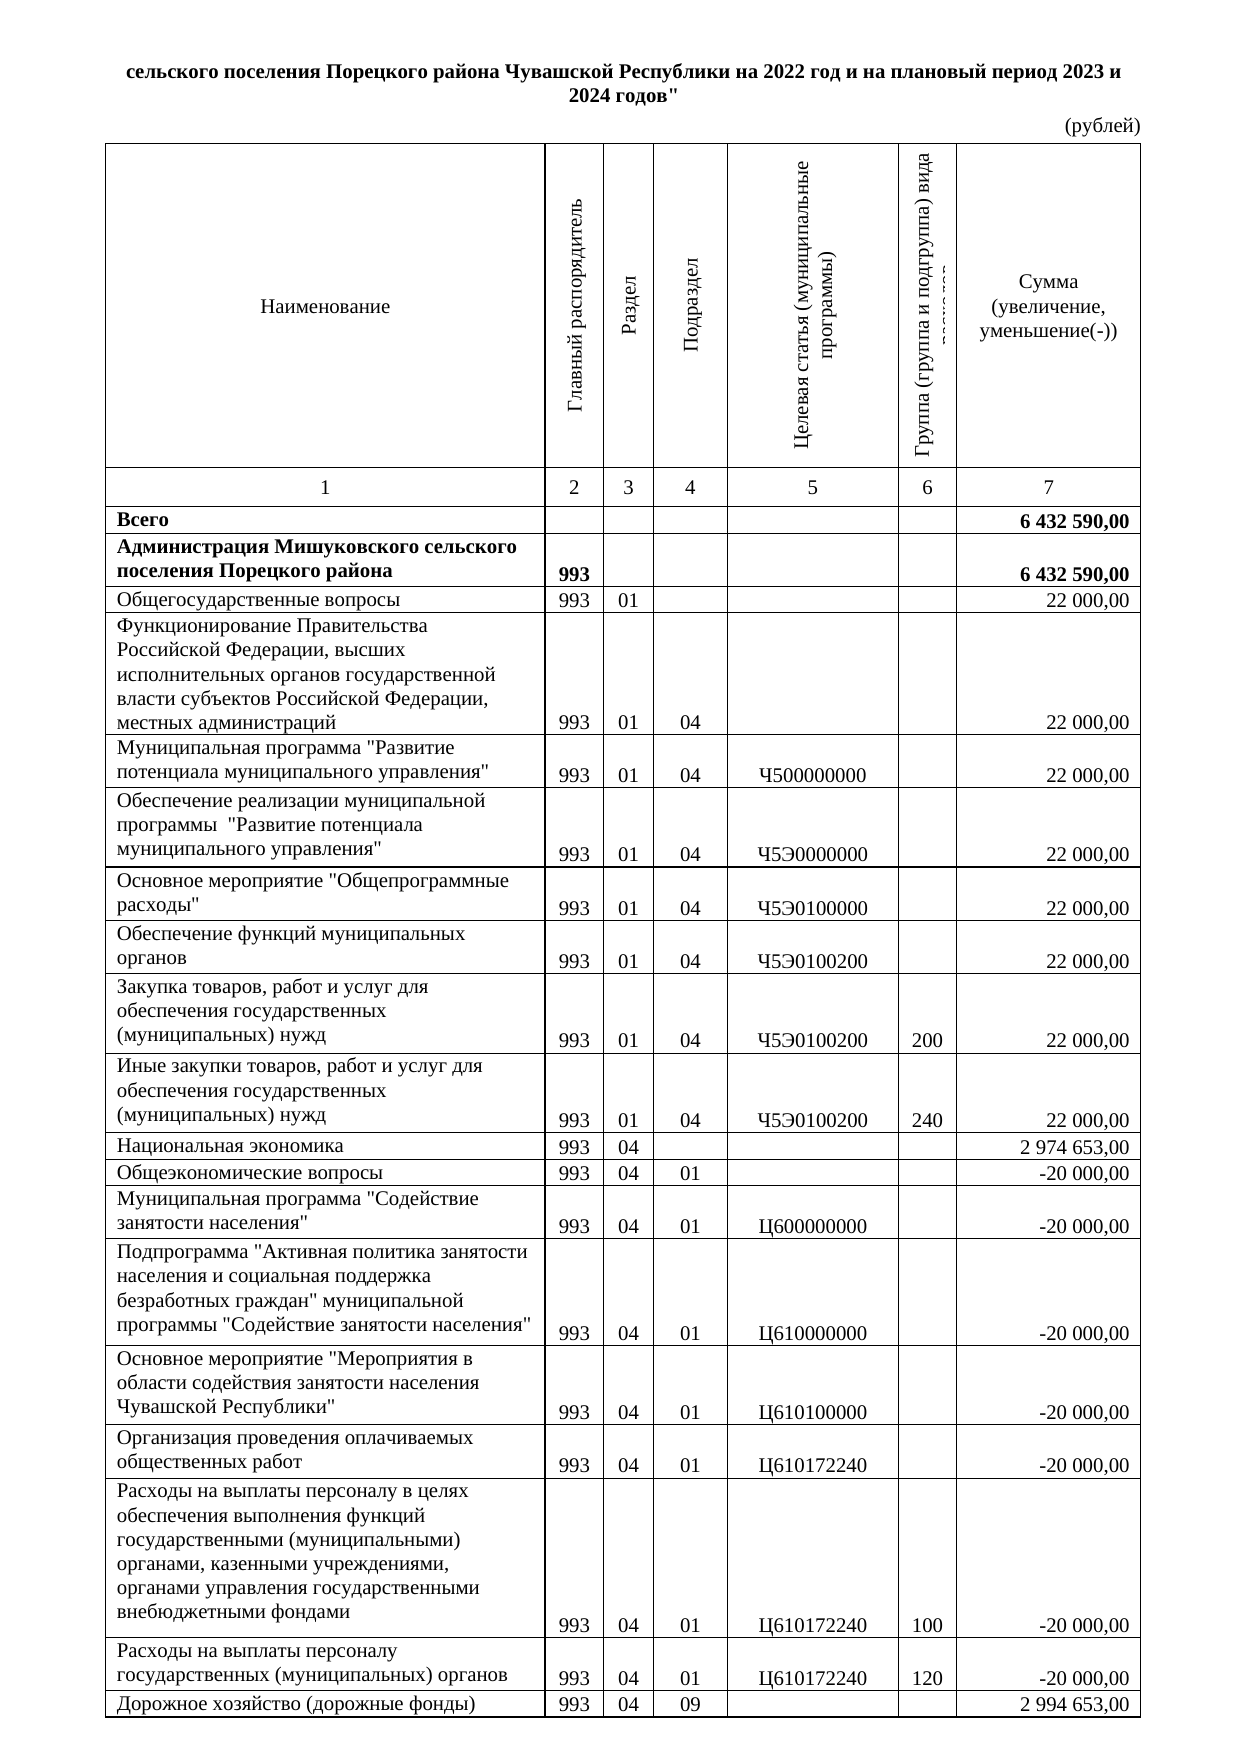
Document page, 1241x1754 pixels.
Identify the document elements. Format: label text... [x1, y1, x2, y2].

table_cell 04 [604, 1425, 653, 1477]
table_cell 04 [604, 1638, 653, 1690]
table_cell 993 [546, 534, 603, 586]
table_cell Национальная экономика [106, 1133, 544, 1159]
table_cell Ч5Э0100200 [728, 1054, 898, 1132]
table_cell Ч5Э0100200 [728, 921, 898, 973]
table_cell [728, 534, 898, 586]
table_cell 01 [654, 1160, 727, 1185]
table_cell Ч5Э0100000 [728, 868, 898, 919]
table_cell Ч500000000 [728, 735, 898, 787]
table_cell Группа (группа и подгруппа) вида расходов [899, 144, 956, 467]
table_cell 01 [604, 788, 653, 866]
table_cell -20 000,00 [957, 1425, 1140, 1477]
table_cell Иные закупки товаров, работ и услуг для обеспечения государственных (муниципальных) нужд [106, 1054, 544, 1132]
table_cell 01 [604, 587, 653, 612]
table_cell [899, 1160, 956, 1185]
table_cell 993 [546, 587, 603, 612]
table_cell [899, 534, 956, 586]
table_cell 993 [546, 1425, 603, 1477]
table_cell 2 994 653,00 [957, 1691, 1140, 1716]
table_cell 5 [728, 468, 898, 506]
table_cell 04 [654, 974, 727, 1052]
table_cell Подраздел [654, 144, 727, 467]
table_cell Администрация Мишуковского сельского поселения Порецкого района [106, 534, 544, 586]
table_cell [107, 59, 1141, 107]
table_cell -20 000,00 [957, 1239, 1140, 1344]
table_cell 6 432 590,00 [957, 507, 1140, 533]
table_cell Обеспечение функций муниципальных органов [106, 921, 544, 973]
table_cell [899, 1186, 956, 1238]
table_cell 01 [654, 1479, 727, 1637]
table_cell 01 [654, 1186, 727, 1238]
table_cell Расходы на выплаты персоналу государственных (муниципальных) органов [106, 1638, 544, 1690]
table_cell 993 [546, 1054, 603, 1132]
table_cell 993 [546, 921, 603, 973]
table_cell [899, 1425, 956, 1477]
table_cell [899, 507, 956, 533]
table_cell 04 [654, 735, 727, 787]
table_cell [728, 1160, 898, 1185]
table_cell 01 [654, 1239, 727, 1344]
table_cell 09 [654, 1691, 727, 1716]
table_cell 04 [654, 921, 727, 973]
table_cell Ц610172240 [728, 1425, 898, 1477]
table_cell [899, 613, 956, 734]
table_cell -20 000,00 [957, 1479, 1140, 1637]
table_cell 01 [604, 1054, 653, 1132]
table_cell -20 000,00 [957, 1346, 1140, 1424]
table_cell 3 [604, 468, 653, 506]
table_cell Главный распорядитель [546, 144, 603, 467]
table_cell [728, 613, 898, 734]
table_cell Закупка товаров, работ и услуг для обеспечения государственных (муниципальных) нужд [106, 974, 544, 1052]
table_cell Всего [106, 507, 544, 533]
table_cell (рублей) [107, 107, 1141, 143]
table_cell 993 [546, 974, 603, 1052]
table_cell 100 [899, 1479, 956, 1637]
table_cell [899, 1346, 956, 1424]
table_cell Организация проведения оплачиваемых общественных работ [106, 1425, 544, 1477]
table_cell Ц610000000 [728, 1239, 898, 1344]
table_cell [654, 534, 727, 586]
table_cell 01 [654, 1638, 727, 1690]
table_cell 01 [654, 1346, 727, 1424]
table_cell Основное мероприятие "Мероприятия в области содействия занятости населения Чувашской Республики" [106, 1346, 544, 1424]
table_cell [899, 868, 956, 919]
table_cell 993 [546, 1346, 603, 1424]
table_cell [899, 1691, 956, 1716]
table_cell 4 [654, 468, 727, 506]
table_cell 04 [604, 1186, 653, 1238]
table_cell 04 [654, 868, 727, 919]
table_cell Целевая статья (муниципальные программы) [728, 144, 898, 467]
table_cell [546, 507, 603, 533]
table_cell [604, 534, 653, 586]
table_cell 993 [546, 613, 603, 734]
table_cell 04 [604, 1691, 653, 1716]
table_cell [899, 587, 956, 612]
table_cell 04 [604, 1133, 653, 1159]
table_cell 22 000,00 [957, 613, 1140, 734]
table_cell 22 000,00 [957, 735, 1140, 787]
table_cell 7 [957, 468, 1140, 506]
table_cell Ч5Э0100200 [728, 974, 898, 1052]
table_cell 22 000,00 [957, 788, 1140, 866]
table_cell 22 000,00 [957, 868, 1140, 919]
table_cell 22 000,00 [957, 1054, 1140, 1132]
table_cell Ц610100000 [728, 1346, 898, 1424]
table_cell 993 [546, 735, 603, 787]
table_cell [654, 507, 727, 533]
table_cell 993 [546, 868, 603, 919]
table_cell 993 [546, 1186, 603, 1238]
table_cell Общеэкономические вопросы [106, 1160, 544, 1185]
table_cell 993 [546, 1691, 603, 1716]
table_cell 01 [604, 735, 653, 787]
table_cell [654, 1133, 727, 1159]
table_cell Муниципальная программа "Развитие потенциала муниципального управления" [106, 735, 544, 787]
table_cell 04 [654, 788, 727, 866]
table_cell [654, 587, 727, 612]
table_cell -20 000,00 [957, 1638, 1140, 1690]
table_cell [899, 921, 956, 973]
table_cell 04 [654, 1054, 727, 1132]
table_cell 993 [546, 1479, 603, 1637]
table_cell 240 [899, 1054, 956, 1132]
table_cell Наименование [106, 144, 544, 467]
table_cell 04 [604, 1479, 653, 1637]
table_cell 01 [604, 921, 653, 973]
table_cell [899, 735, 956, 787]
table_cell Подпрограмма "Активная политика занятости населения и социальная поддержка безработных граждан" муниципальной программы "Содействие занятости населения" [106, 1239, 544, 1344]
table_cell 04 [604, 1239, 653, 1344]
table_cell Дорожное хозяйство (дорожные фонды) [106, 1691, 544, 1716]
table_cell [899, 1239, 956, 1344]
table_cell 993 [546, 1133, 603, 1159]
table_cell 01 [604, 613, 653, 734]
table_cell 01 [604, 974, 653, 1052]
table_cell -20 000,00 [957, 1160, 1140, 1185]
table_cell [728, 507, 898, 533]
table_cell [604, 507, 653, 533]
table_cell [728, 1133, 898, 1159]
table_cell 22 000,00 [957, 921, 1140, 973]
table_cell Раздел [604, 144, 653, 467]
table_cell 01 [604, 868, 653, 919]
table_cell Основное мероприятие "Общепрограммные расходы" [106, 868, 544, 919]
table_cell Общегосударственные вопросы [106, 587, 544, 612]
table_cell 22 000,00 [957, 974, 1140, 1052]
table_cell Ч5Э0000000 [728, 788, 898, 866]
table_cell Сумма (увеличение, уменьшение(-)) [957, 144, 1140, 467]
table_cell 22 000,00 [957, 587, 1140, 612]
table_cell 200 [899, 974, 956, 1052]
table_cell 993 [546, 1160, 603, 1185]
table_cell 04 [654, 613, 727, 734]
table_cell [728, 1691, 898, 1716]
table_cell Муниципальная программа "Содействие занятости населения" [106, 1186, 544, 1238]
table_cell [728, 587, 898, 612]
table_cell Функционирование Правительства Российской Федерации, высших исполнительных органов государственной власти субъектов Российской Федерации, местных администраций [106, 613, 544, 734]
table_cell [899, 788, 956, 866]
table_cell 2 974 653,00 [957, 1133, 1140, 1159]
table_cell 6 432 590,00 [957, 534, 1140, 586]
table_cell 2 [546, 468, 603, 506]
table_cell 04 [604, 1346, 653, 1424]
table_cell 993 [546, 1638, 603, 1690]
table_cell [899, 1133, 956, 1159]
table_cell 993 [546, 1239, 603, 1344]
table_cell -20 000,00 [957, 1186, 1140, 1238]
table_cell 01 [654, 1425, 727, 1477]
table_cell Обеспечение реализации муниципальной программы "Развитие потенциала муниципального управления" [106, 788, 544, 866]
table_cell 120 [899, 1638, 956, 1690]
table_cell 993 [546, 788, 603, 866]
table_cell Ц600000000 [728, 1186, 898, 1238]
table_cell 04 [604, 1160, 653, 1185]
table_cell Ц610172240 [728, 1479, 898, 1637]
table_cell 6 [899, 468, 956, 506]
table_cell 1 [106, 468, 544, 506]
table_cell Ц610172240 [728, 1638, 898, 1690]
table_cell Расходы на выплаты персоналу в целях обеспечения выполнения функций государственными (муниципальными) органами, казенными учреждениями, органами управления государственными внебюджетными фондами [106, 1479, 544, 1637]
